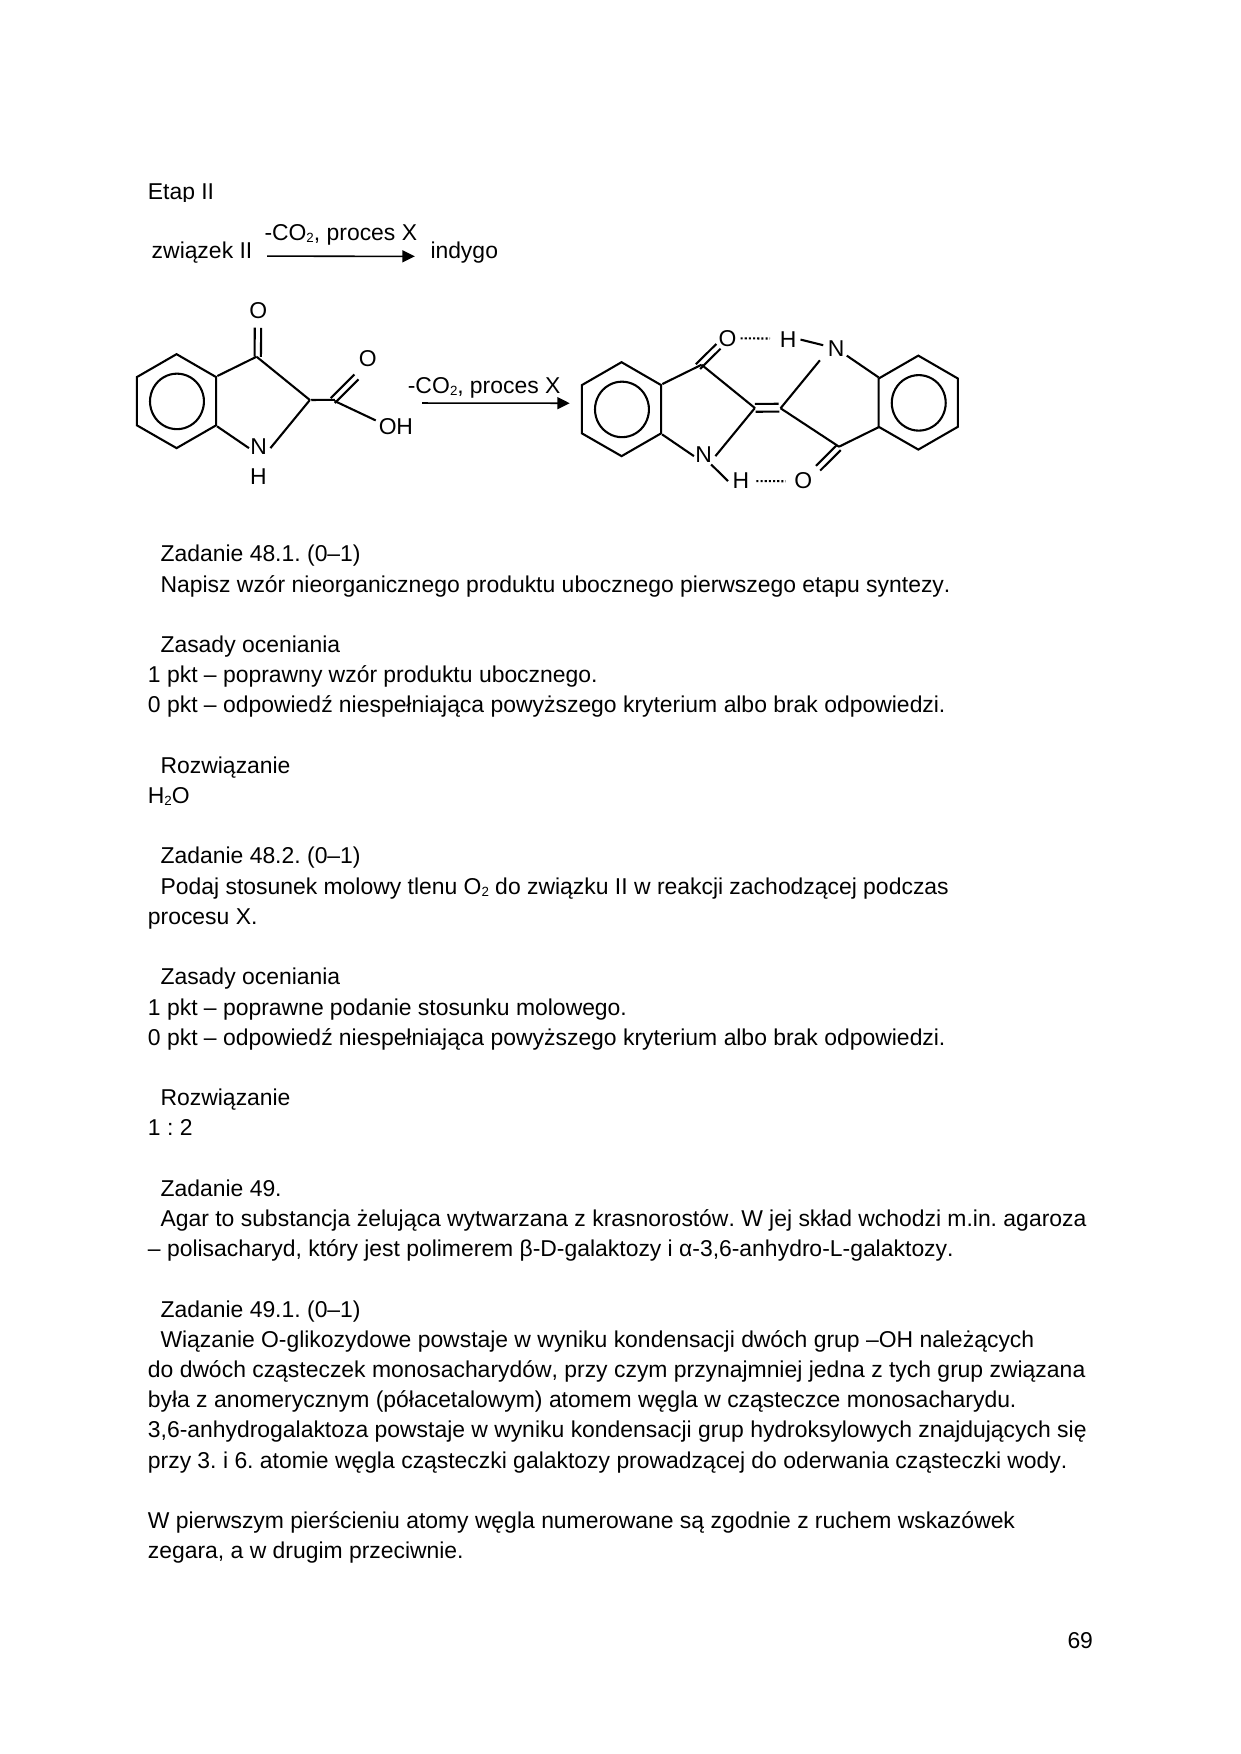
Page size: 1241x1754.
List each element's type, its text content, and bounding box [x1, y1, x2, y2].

text Rozwiązanie [148, 752, 1093, 778]
text Zadanie 49.1. (0–1) [148, 1296, 1093, 1322]
text W pierwszym pierścieniu atomy węgla numerowane są zgodnie z ruchem wskazówek zegara, a w drugim przeciwnie. [148, 1507, 1093, 1563]
text 0 pkt – odpowiedź niespełniająca powyższego kryterium albo brak odpowiedzi. [148, 1024, 1093, 1050]
text Zadanie 48.1. (0–1) [148, 540, 1093, 567]
text Zadanie 49. [148, 1175, 1093, 1201]
text Etap II [148, 178, 1093, 204]
text Napisz wzór nieorganicznego produktu ubocznego pierwszego etapu syntezy. [148, 571, 1093, 597]
text 3,6-anhydrogalaktoza powstaje w wyniku kondensacji grup hydroksylowych znajdujących się przy 3. i 6. atomie węgla cząsteczki galaktozy prowadzącej do oderwania cząsteczki wody. [148, 1416, 1093, 1473]
text Wiązanie O-glikozydowe powstaje w wyniku kondensacji dwóch grup –OH należących do dwóch cząsteczek monosacharydów, przy czym przynajmniej jedna z tych grup związana była z anomerycznym (półacetalowym) atomem węgla w cząsteczce monosacharydu. [148, 1326, 1093, 1412]
text 1 : 2 [148, 1114, 1093, 1141]
text Agar to substancja żelująca wytwarzana z krasnorostów. W jej skład wchodzi m.in. agaroza – polisacharyd, który jest polimerem β-D-galaktozy i α-3,6-anhydro-L-galaktozy. [148, 1205, 1093, 1261]
text 1 pkt – poprawny wzór produktu ubocznego. [148, 661, 1093, 687]
text 0 pkt – odpowiedź niespełniająca powyższego kryterium albo brak odpowiedzi. [148, 691, 1093, 718]
text Zasady oceniania [148, 963, 1093, 989]
text H2O [148, 782, 1093, 808]
text Zasady oceniania [148, 631, 1093, 657]
text Zadanie 48.2. (0–1) Podaj stosunek molowy tlenu O2 do związku II w reakcji zachodzącej podczas procesu X. [148, 842, 1093, 929]
text 1 pkt – poprawne podanie stosunku molowego. [148, 993, 1093, 1020]
text Rozwiązanie [148, 1084, 1093, 1110]
